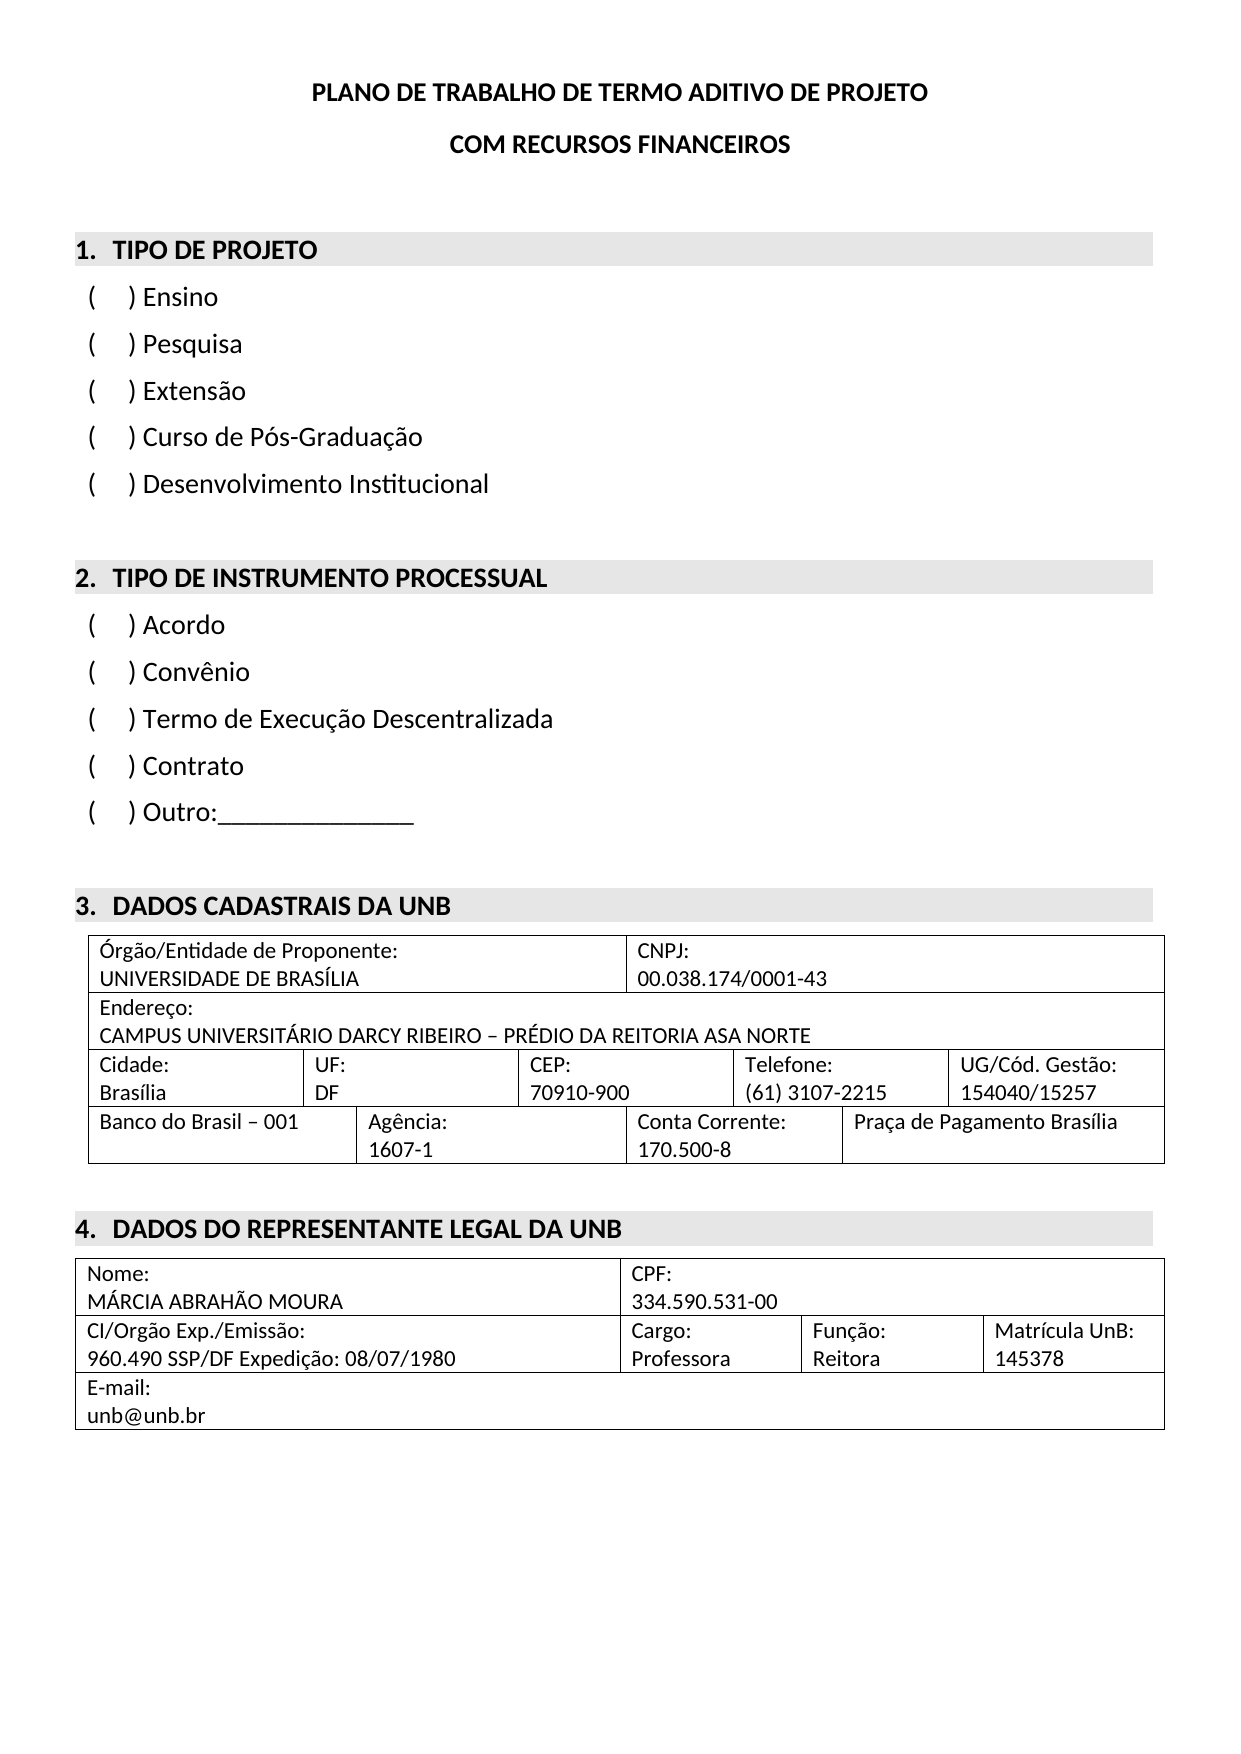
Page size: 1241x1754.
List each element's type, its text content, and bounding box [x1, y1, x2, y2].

text ( ) Termo de Execução Descentralizada [87, 701, 1153, 735]
text ( ) Pesquisa [87, 326, 1153, 360]
table_cell Função: Reitora [802, 1316, 983, 1372]
table_header CNPJ: 00.038.174/0001-43 [627, 936, 1164, 992]
table_cell Agência: 1607-1 [357, 1107, 626, 1163]
table_cell Praça de Pagamento Brasília [843, 1107, 1164, 1163]
text ( ) Acordo [87, 607, 1153, 641]
list TIPO DE INSTRUMENTO PROCESSUAL [75, 560, 1153, 594]
text ( ) Curso de Pós-Graduação [87, 419, 1153, 454]
table_cell UG/Cód. Gestão: 154040/15257 [949, 1050, 1164, 1106]
table_cell Cidade: Brasília [89, 1050, 303, 1106]
table_cell E-mail: unb@unb.br [76, 1373, 1164, 1429]
text ( ) Desenvolvimento Institucional [87, 466, 1153, 501]
list TIPO DE PROJETO [75, 232, 1153, 266]
table_cell CEP: 70910-900 [519, 1050, 733, 1106]
table_header Nome: MÁRCIA ABRAHÃO MOURA [76, 1259, 620, 1315]
table_header Órgão/Entidade de Proponente: UNIVERSIDADE DE BRASÍLIA [89, 936, 626, 992]
text ( ) Outro:______________ [87, 794, 1153, 829]
text ( ) Extensão [87, 372, 1153, 407]
table_cell UF: DF [304, 1050, 518, 1106]
table_cell Conta Corrente: 170.500-8 [627, 1107, 842, 1163]
text PLANO DE TRABALHO DE TERMO ADITIVO DE PROJETO [75, 75, 1165, 108]
table_header CPF: 334.590.531-00 [621, 1259, 1164, 1315]
table_cell Endereço: CAMPUS UNIVERSITÁRIO DARCY RIBEIRO – PRÉDIO DA REITORIA ASA NORTE [89, 993, 1164, 1049]
table_cell Telefone: (61) 3107-2215 [734, 1050, 948, 1106]
text ( ) Contrato [87, 747, 1153, 782]
list DADOS CADASTRAIS DA UNB [75, 888, 1153, 922]
table_cell Cargo: Professora [621, 1316, 801, 1372]
text ( ) Ensino [87, 279, 1153, 313]
list dados do representante legal da unb [75, 1211, 1153, 1246]
table_cell Banco do Brasil – 001 [89, 1107, 356, 1163]
text ( ) Convênio [87, 654, 1153, 688]
table_cell Matrícula UnB: 145378 [984, 1316, 1164, 1372]
table_cell CI/Orgão Exp./Emissão: 960.490 SSP/DF Expedição: 08/07/1980 [76, 1316, 620, 1372]
text COM RECURSOS FINANCEIROS [75, 127, 1165, 160]
